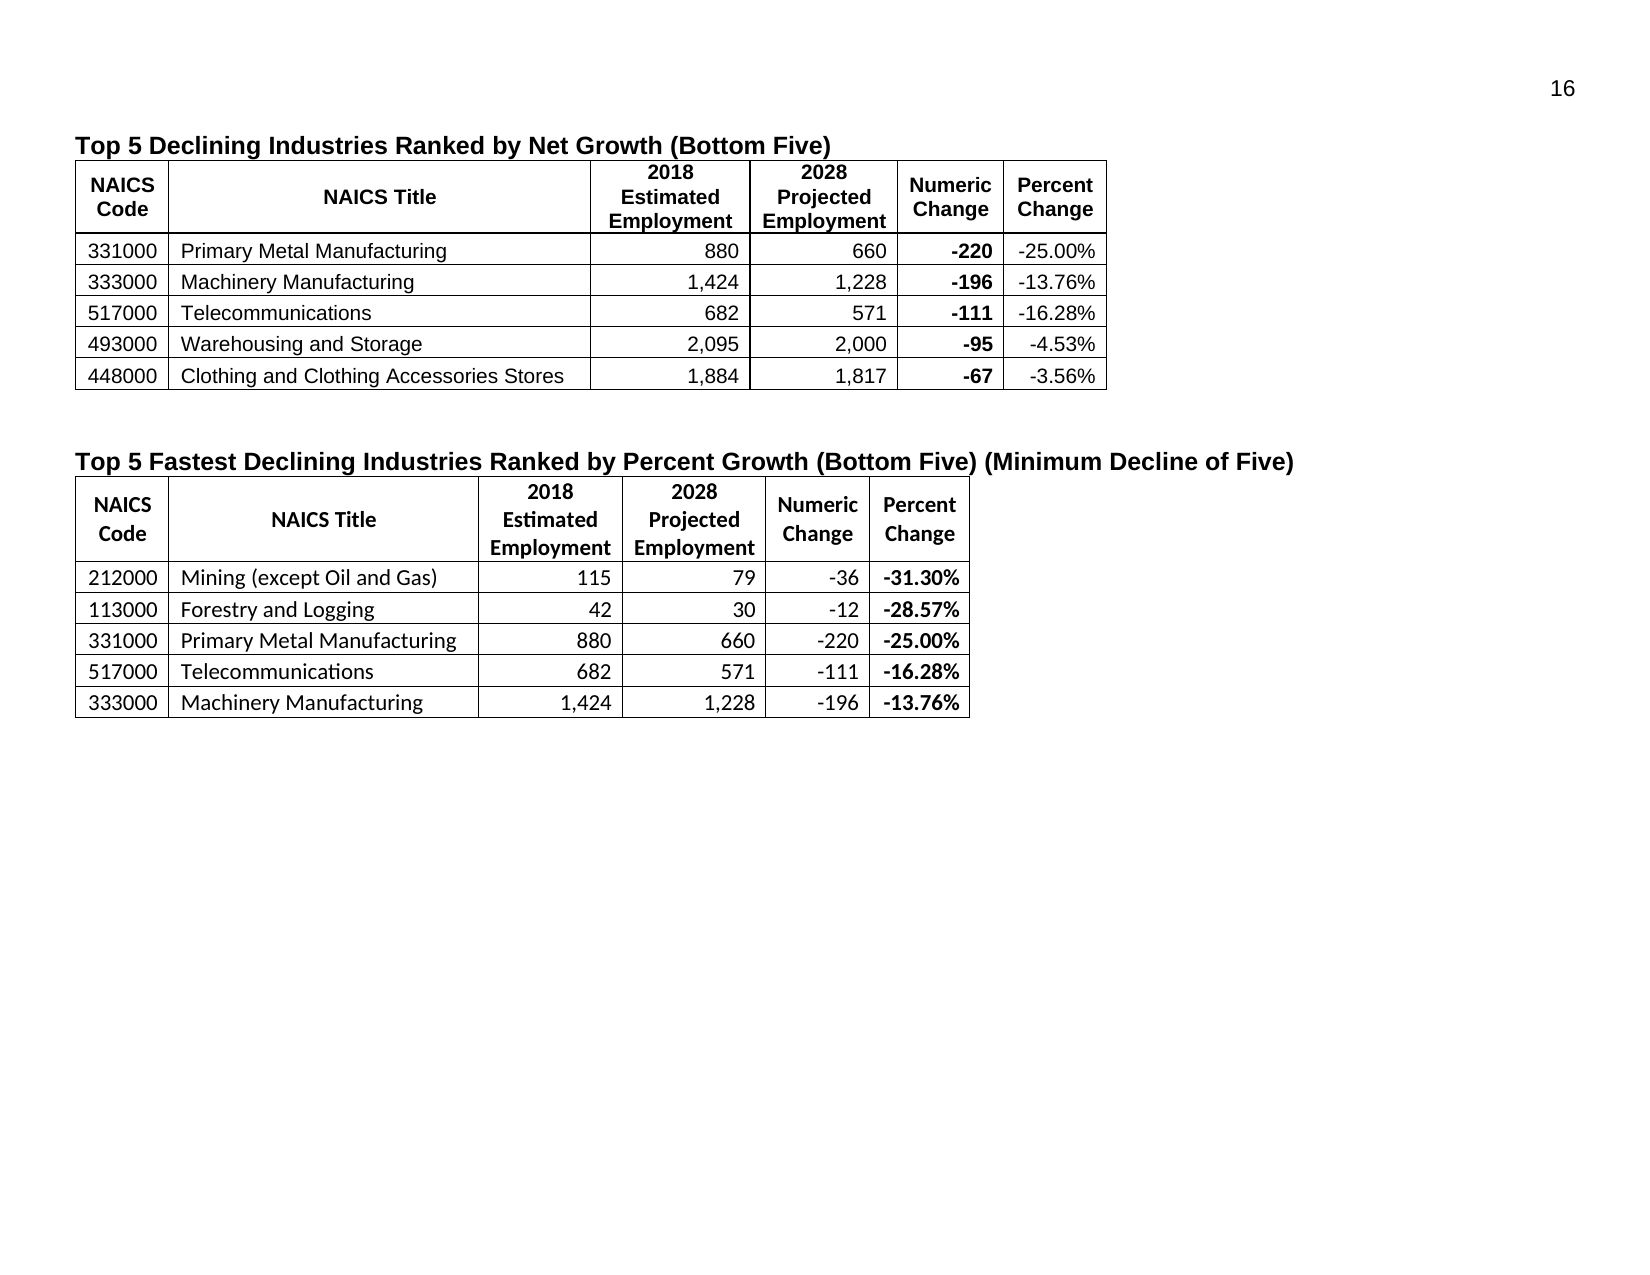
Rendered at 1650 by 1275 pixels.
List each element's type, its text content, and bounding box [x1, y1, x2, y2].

table_header Numeric Change [898, 161, 1003, 232]
table_cell Machinery Manufacturing [169, 687, 478, 717]
table_cell 79 [623, 562, 765, 592]
table_cell 1,228 [623, 687, 765, 717]
table_cell -36 [766, 562, 869, 592]
table_cell -111 [898, 296, 1003, 326]
table_cell 880 [591, 234, 749, 264]
table_cell 1,817 [751, 358, 897, 388]
table_cell 115 [479, 562, 622, 592]
table_cell -16.28% [1004, 296, 1106, 326]
table_cell 30 [623, 593, 765, 623]
table_header NAICS Code [76, 161, 168, 232]
table_header 2028 Projected Employment [623, 477, 765, 561]
table_cell -28.57% [870, 593, 969, 623]
table_cell -4.53% [1004, 327, 1106, 357]
table_cell 1,424 [591, 265, 749, 295]
table_cell 42 [479, 593, 622, 623]
table_cell 571 [751, 296, 897, 326]
table_header 2018 Estimated Employment [479, 477, 622, 561]
table_cell -31.30% [870, 562, 969, 592]
table_cell -196 [766, 687, 869, 717]
table_cell 880 [479, 624, 622, 654]
table_header Percent Change [870, 477, 969, 561]
table_cell 682 [591, 296, 749, 326]
table_cell 2,000 [751, 327, 897, 357]
table_cell -67 [898, 358, 1003, 388]
table_cell Mining (except Oil and Gas) [169, 562, 478, 592]
table_cell -25.00% [1004, 234, 1106, 264]
table_cell 2,095 [591, 327, 749, 357]
table_header Numeric Change [766, 477, 869, 561]
table_cell -95 [898, 327, 1003, 357]
table_cell 331000 [76, 624, 168, 654]
table_cell -220 [898, 234, 1003, 264]
table_cell 660 [623, 624, 765, 654]
table_cell 571 [623, 655, 765, 686]
table_cell -16.28% [870, 655, 969, 686]
table_cell 333000 [76, 265, 168, 295]
table_cell 212000 [76, 562, 168, 592]
table_header 2028 Projected Employment [751, 161, 897, 232]
table_cell -13.76% [1004, 265, 1106, 295]
table_cell -25.00% [870, 624, 969, 654]
table_cell 1,228 [751, 265, 897, 295]
table_cell -3.56% [1004, 358, 1106, 388]
table_header NAICS Title [169, 161, 590, 232]
table_header NAICS Title [169, 477, 478, 561]
table_cell 1,424 [479, 687, 622, 717]
table_cell -196 [898, 265, 1003, 295]
text Top 5 Fastest Declining Industries Ranked by Percent Growth (Bottom Five) (Minimum Decline of Five) [75, 447, 1598, 476]
table_cell Warehousing and Storage [169, 327, 590, 357]
table_cell Telecommunications [169, 296, 590, 326]
table_cell -12 [766, 593, 869, 623]
text Top 5 Declining Industries Ranked by Net Growth (Bottom Five) [75, 131, 1598, 160]
table_cell 333000 [76, 687, 168, 717]
table_cell 517000 [76, 655, 168, 686]
table_cell -111 [766, 655, 869, 686]
table_cell 660 [751, 234, 897, 264]
table_header NAICS Code [76, 477, 168, 561]
table_cell Primary Metal Manufacturing [169, 624, 478, 654]
table_cell 682 [479, 655, 622, 686]
table_cell 331000 [76, 234, 168, 264]
table_cell 1,884 [591, 358, 749, 388]
table_cell Primary Metal Manufacturing [169, 234, 590, 264]
table_cell Telecommunications [169, 655, 478, 686]
table_cell 493000 [76, 327, 168, 357]
table_cell 517000 [76, 296, 168, 326]
table_cell Machinery Manufacturing [169, 265, 590, 295]
table_header 2018 Estimated Employment [591, 161, 749, 232]
table_cell 113000 [76, 593, 168, 623]
table_cell -13.76% [870, 687, 969, 717]
table_cell 448000 [76, 358, 168, 388]
table_header Percent Change [1004, 161, 1106, 232]
table_cell Forestry and Logging [169, 593, 478, 623]
table_cell Clothing and Clothing Accessories Stores [169, 358, 590, 388]
table_cell -220 [766, 624, 869, 654]
